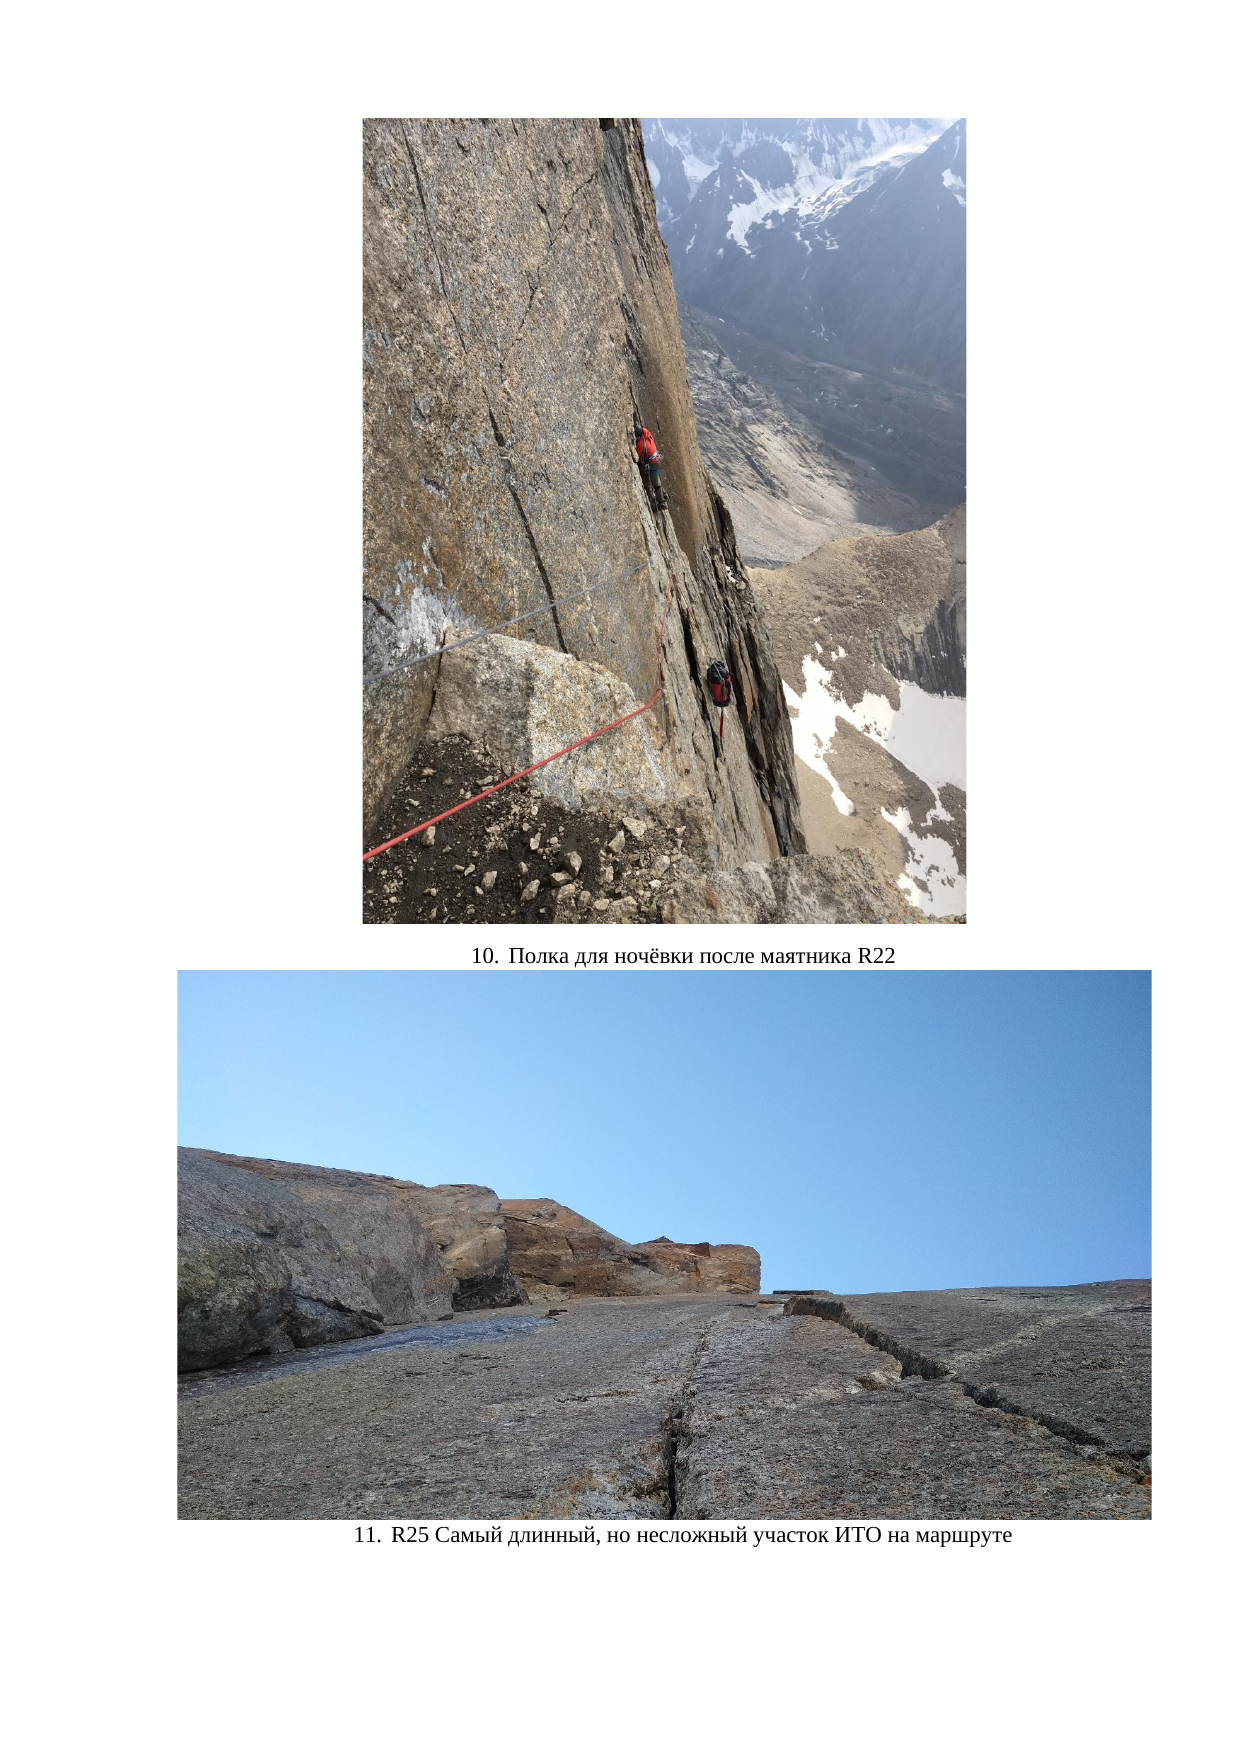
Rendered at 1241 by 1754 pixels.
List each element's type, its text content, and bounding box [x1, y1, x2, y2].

list Полка для ночёвки после маятника R22 [215, 942, 1152, 969]
picture [362, 118, 967, 924]
list R25 Самый длинный, но несложный участок ИТО на маршруте [215, 1522, 1152, 1548]
picture [177, 970, 1152, 1520]
